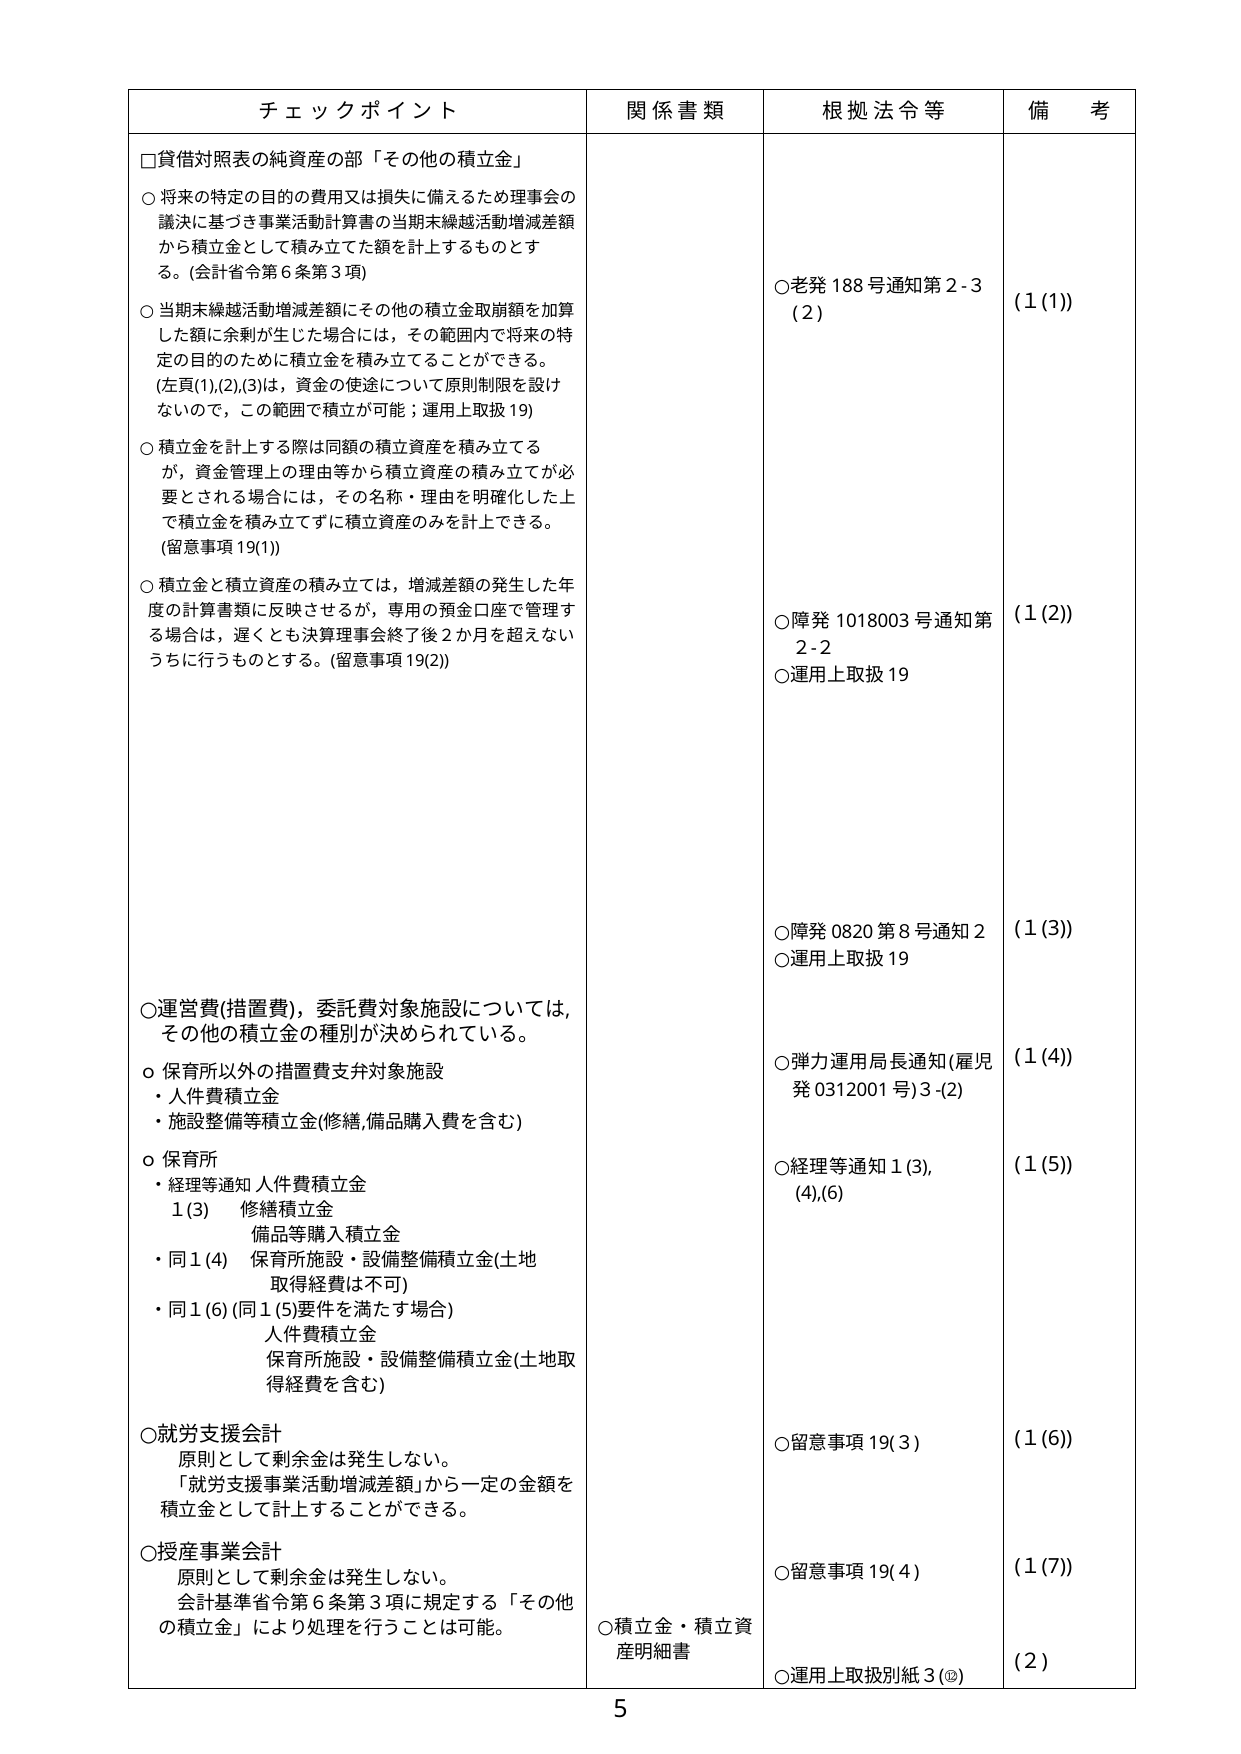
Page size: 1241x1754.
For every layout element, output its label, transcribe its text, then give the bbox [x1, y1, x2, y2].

table_header 備 考 [1004, 90, 1135, 132]
table_header チ ェ ッ ク ポ イ ン ト [129, 90, 586, 132]
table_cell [764, 134, 1003, 1688]
table_cell ○積立金・積立資産明細書 [587, 134, 763, 1688]
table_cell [1004, 134, 1135, 1688]
table_header 根 拠 法 令 等 [764, 90, 1003, 132]
table_header 関 係 書 類 [587, 90, 763, 132]
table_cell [129, 134, 586, 1688]
